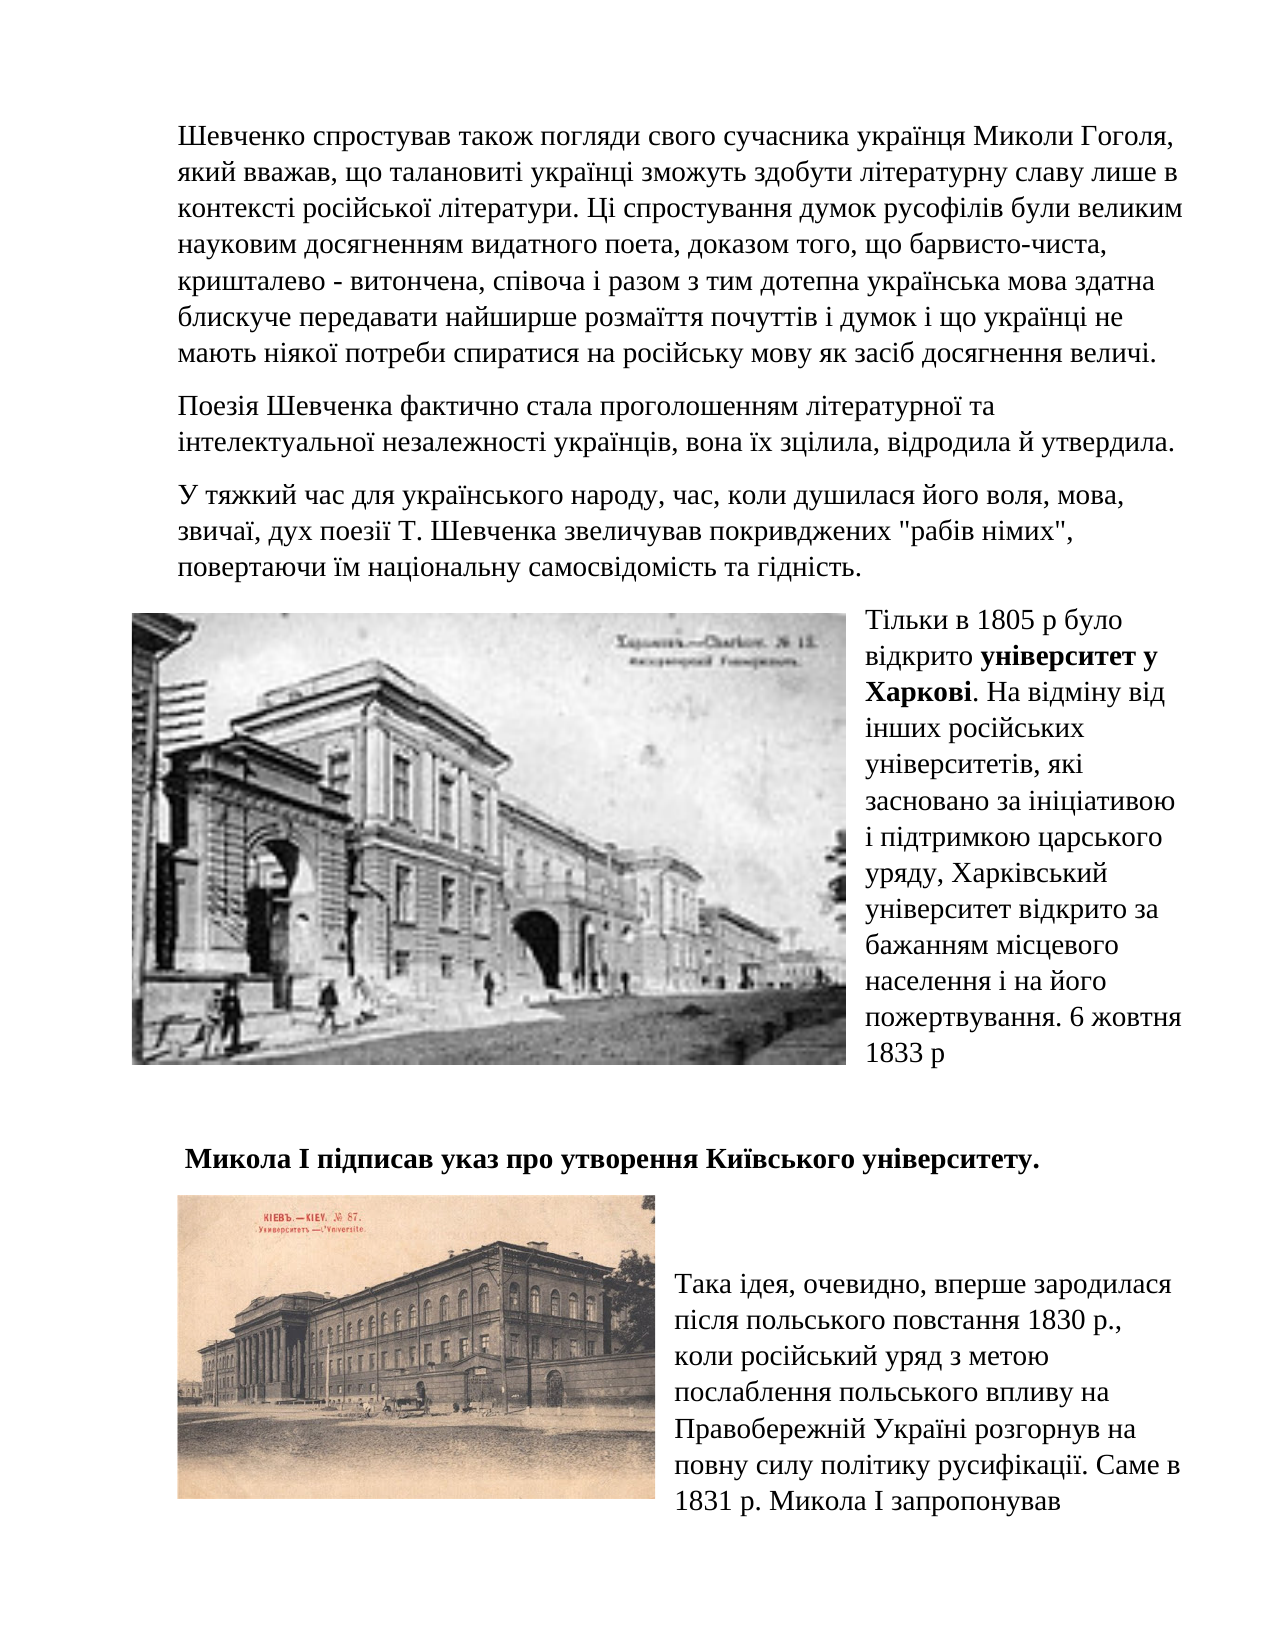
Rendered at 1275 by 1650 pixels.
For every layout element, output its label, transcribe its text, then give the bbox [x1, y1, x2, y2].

text Поезія Шевченка фактично стала проголошенням літературної та інтелектуальної незалежності українців, вона їх зцілила, відродила й утвердила. [177, 388, 1186, 457]
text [177, 1266, 1186, 1517]
picture [131, 613, 846, 1065]
text Микола І підписав указ про утворення Київського університету. [177, 1141, 1186, 1175]
picture [177, 1195, 656, 1499]
text У тяжкий час для українського народу, час, коли душилася його воля, мова, звичаї, дух поезії Т. Шевченка звеличував покривджених "рабів німих", повертаючи їм національну самосвідомість та гідність. [177, 477, 1186, 583]
text Шевченко спростував також погляди свого сучасника українця Миколи Гоголя, який вважав, що талановиті українці зможуть здобути літературну славу лише в контексті російської літератури. Ці спростування думок русофілів були великим науковим досягненням видатного поета, доказом того, що барвисто-чиста, кришталево - витончена, співоча і разом з тим дотепна українська мова здатна блискуче передавати найширше розмаїття почуттів і думок і що українці не мають ніякої потреби спиратися на російську мову як засіб досягнення величі. [177, 118, 1186, 368]
